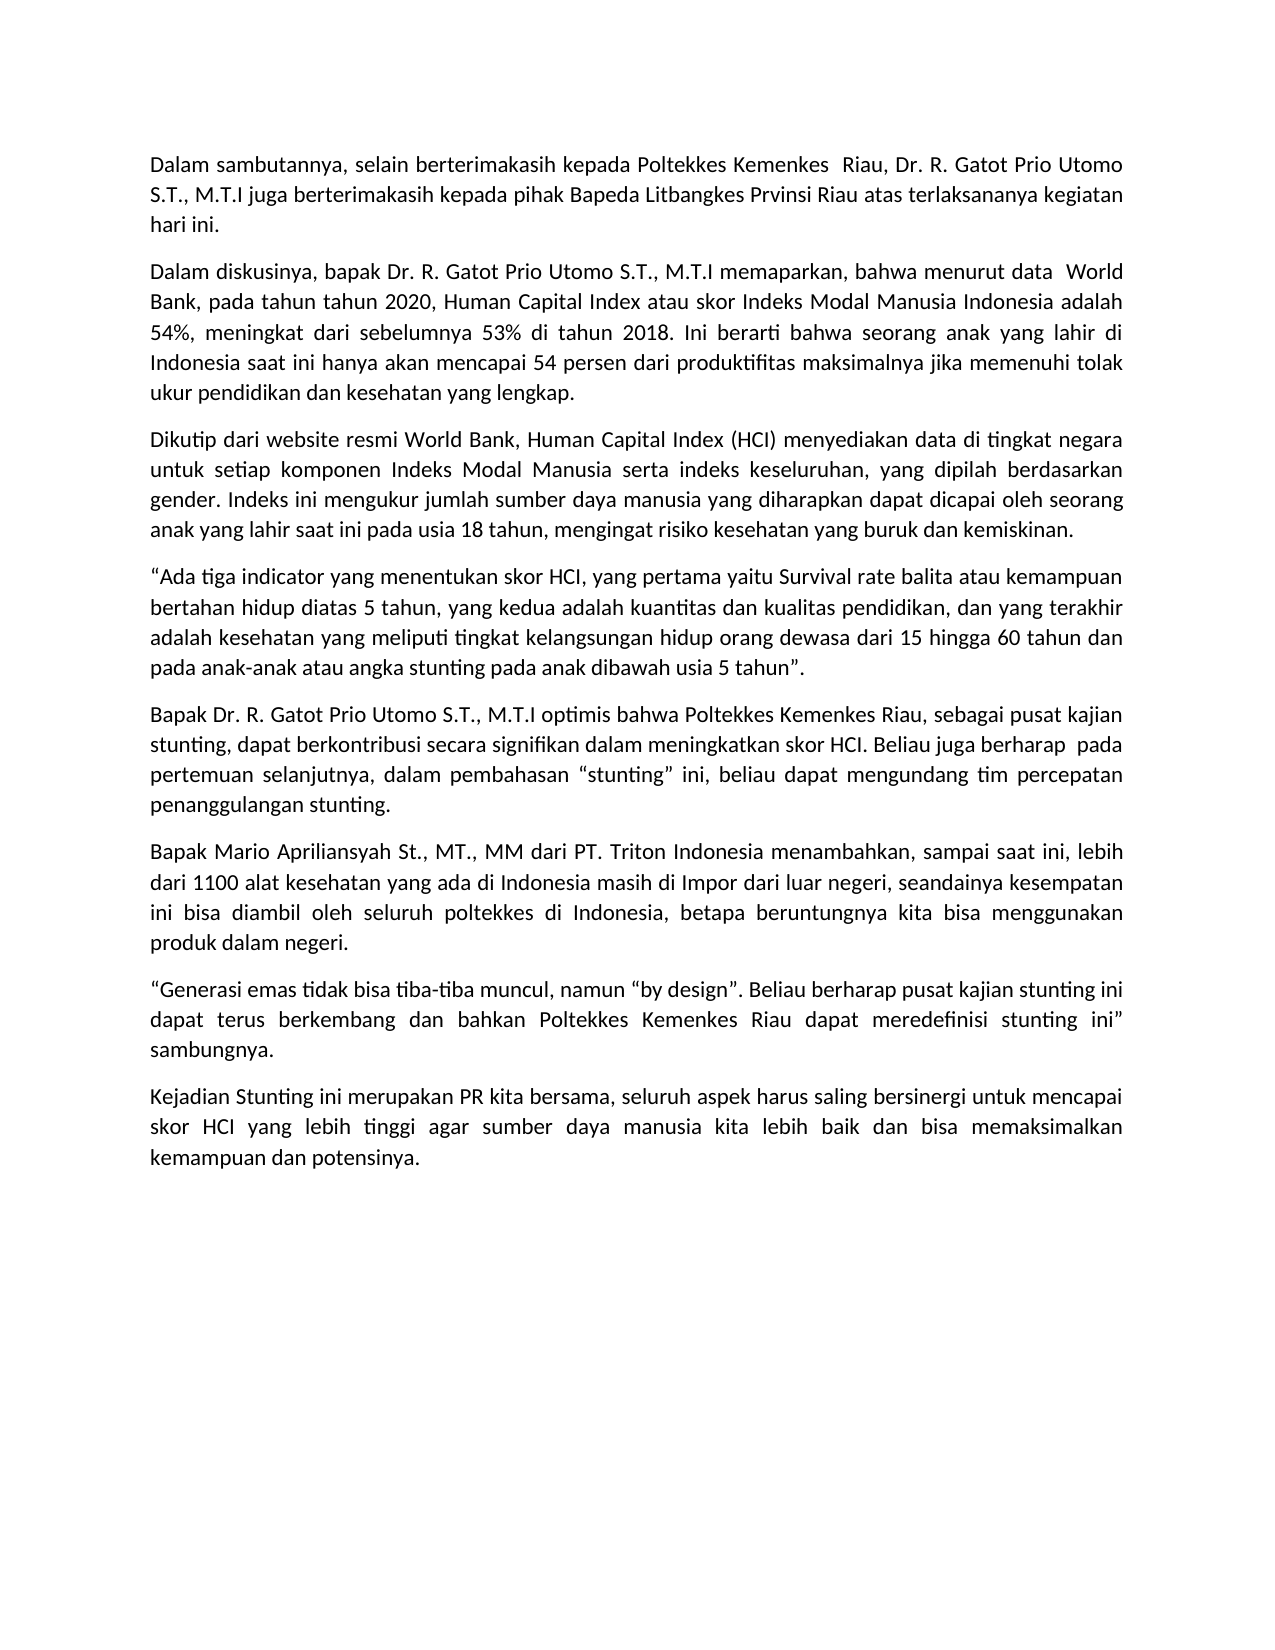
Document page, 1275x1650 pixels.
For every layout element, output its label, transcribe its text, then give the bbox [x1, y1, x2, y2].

text “Ada tiga indicator yang menentukan skor HCI, yang pertama yaitu Survival rate balita atau kemampuan bertahan hidup diatas 5 tahun, yang kedua adalah kuantitas dan kualitas pendidikan, dan yang terakhir adalah kesehatan yang meliputi tingkat kelangsungan hidup orang dewasa dari 15 hingga 60 tahun dan pada anak-anak atau angka stunting pada anak dibawah usia 5 tahun”. [150, 562, 1125, 681]
text “Generasi emas tidak bisa tiba-tiba muncul, namun “by design”. Beliau berharap pusat kajian stunting ini dapat terus berkembang dan bahkan Poltekkes Kemenkes Riau dapat meredefinisi stunting ini” sambungnya. [150, 975, 1125, 1063]
text Kejadian Stunting ini merupakan PR kita bersama, seluruh aspek harus saling bersinergi untuk mencapai skor HCI yang lebih tinggi agar sumber daya manusia kita lebih baik dan bisa memaksimalkan kemampuan dan potensinya. [150, 1082, 1125, 1171]
text Dalam sambutannya, selain berterimakasih kepada Poltekkes Kemenkes Riau, Dr. R. Gatot Prio Utomo S.T., M.T.I juga berterimakasih kepada pihak Bapeda Litbangkes Prvinsi Riau atas terlaksananya kegiatan hari ini. [150, 150, 1125, 238]
text Bapak Mario Apriliansyah St., MT., MM dari PT. Triton Indonesia menambahkan, sampai saat ini, lebih dari 1100 alat kesehatan yang ada di Indonesia masih di Impor dari luar negeri, seandainya kesempatan ini bisa diambil oleh seluruh poltekkes di Indonesia, betapa beruntungnya kita bisa menggunakan produk dalam negeri. [150, 837, 1125, 956]
text Bapak Dr. R. Gatot Prio Utomo S.T., M.T.I optimis bahwa Poltekkes Kemenkes Riau, sebagai pusat kajian stunting, dapat berkontribusi secara signifikan dalam meningkatkan skor HCI. Beliau juga berharap pada pertemuan selanjutnya, dalam pembahasan “stunting” ini, beliau dapat mengundang tim percepatan penanggulangan stunting. [150, 700, 1125, 819]
text Dikutip dari website resmi World Bank, Human Capital Index (HCI) menyediakan data di tingkat negara untuk setiap komponen Indeks Modal Manusia serta indeks keseluruhan, yang dipilah berdasarkan gender. Indeks ini mengukur jumlah sumber daya manusia yang diharapkan dapat dicapai oleh seorang anak yang lahir saat ini pada usia 18 tahun, mengingat risiko kesehatan yang buruk dan kemiskinan. [150, 425, 1125, 544]
text Dalam diskusinya, bapak Dr. R. Gatot Prio Utomo S.T., M.T.I memaparkan, bahwa menurut data World Bank, pada tahun tahun 2020, Human Capital Index atau skor Indeks Modal Manusia Indonesia adalah 54%, meningkat dari sebelumnya 53% di tahun 2018. Ini berarti bahwa seorang anak yang lahir di Indonesia saat ini hanya akan mencapai 54 persen dari produktifitas maksimalnya jika memenuhi tolak ukur pendidikan dan kesehatan yang lengkap. [150, 257, 1125, 406]
